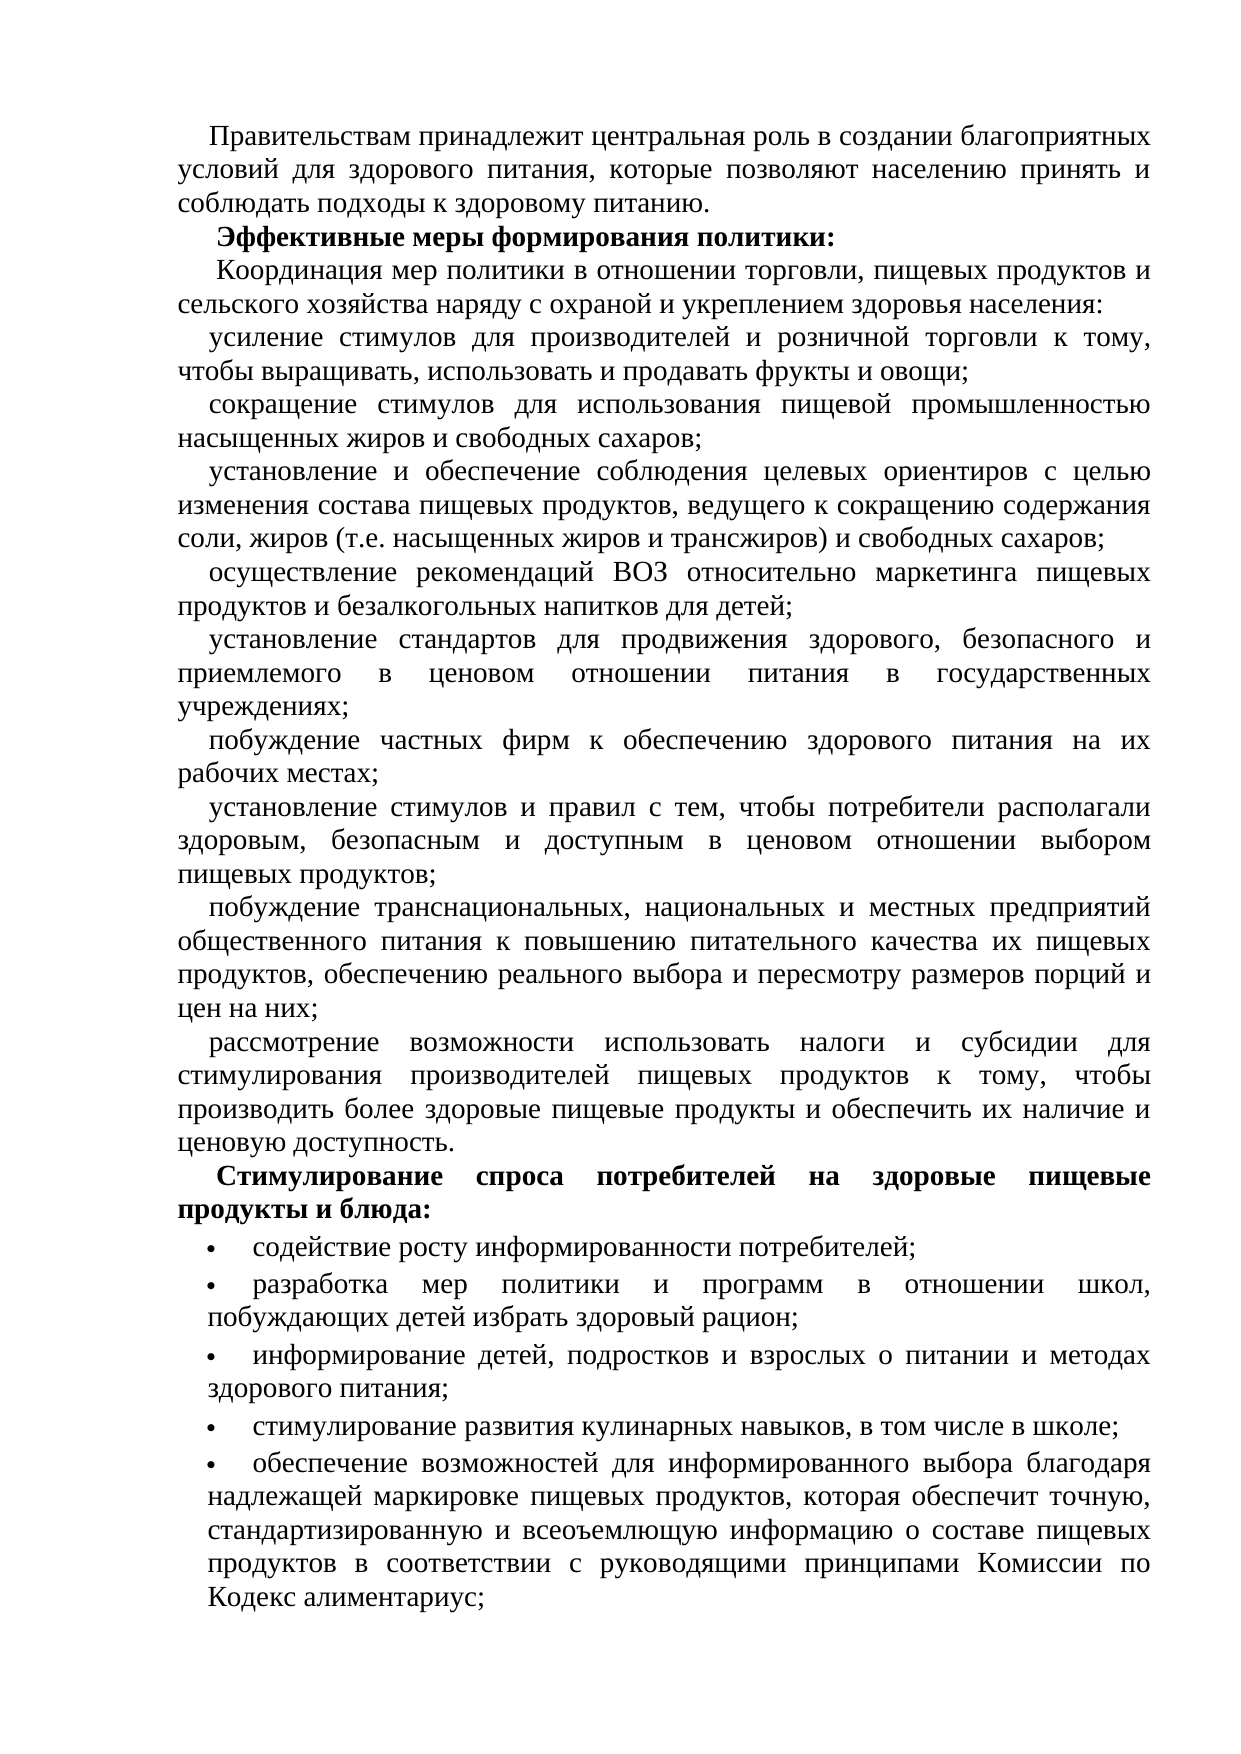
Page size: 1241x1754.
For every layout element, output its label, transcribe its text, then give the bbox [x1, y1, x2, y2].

text Координация мер политики в отношении торговли, пищевых продуктов и сельского хозяйства наряду с охраной и укреплением здоровья населения: [177, 252, 1152, 319]
text осуществление рекомендаций ВОЗ относительно маркетинга пищевых продуктов и безалкогольных напитков для детей; [177, 554, 1152, 621]
text Правительствам принадлежит центральная роль в создании благоприятных условий для здорового питания, которые позволяют населению принять и соблюдать подходы к здоровому питанию. [177, 118, 1152, 219]
text усиление стимулов для производителей и розничной торговли к тому, чтобы выращивать, использовать и продавать фрукты и овощи; [177, 319, 1152, 386]
list содействие росту информированности потребителей; [207, 1229, 1152, 1262]
list обеспечение возможностей для информированного выбора благодаря надлежащей маркировке пищевых продуктов, которая обеспечит точную, стандартизированную и всеоъемлющую информацию о составе пищевых продуктов в соответствии с руководящими принципами Комиссии по Кодекс алиментариус; [207, 1445, 1152, 1613]
text установление стимулов и правил с тем, чтобы потребители располагали здоровым, безопасным и доступным в ценовом отношении выбором пищевых продуктов; [177, 789, 1152, 889]
text рассмотрение возможности использовать налоги и субсидии для стимулирования производителей пищевых продуктов к тому, чтобы производить более здоровые пищевые продукты и обеспечить их наличие и ценовую доступность. [177, 1024, 1152, 1158]
text Стимулирование спроса потребителей на здоровые пищевые продукты и блюда: [177, 1158, 1152, 1225]
list стимулирование развития кулинарных навыков, в том числе в школе; [207, 1408, 1152, 1441]
text побуждение частных фирм к обеспечению здорового питания на их рабочих местах; [177, 722, 1152, 789]
text Эффективные меры формирования политики: [177, 219, 1152, 252]
list информирование детей, подростков и взрослых о питании и методах здорового питания; [207, 1337, 1152, 1404]
text установление стандартов для продвижения здорового, безопасного и приемлемого в ценовом отношении питания в государственных учреждениях; [177, 621, 1152, 722]
list разработка мер политики и программ в отношении школ, побуждающих детей избрать здоровый рацион; [207, 1266, 1152, 1333]
text установление и обеспечение соблюдения целевых ориентиров с целью изменения состава пищевых продуктов, ведущего к сокращению содержания соли, жиров (т.е. насыщенных жиров и трансжиров) и свободных сахаров; [177, 453, 1152, 554]
text сокращение стимулов для использования пищевой промышленностью насыщенных жиров и свободных сахаров; [177, 386, 1152, 453]
text побуждение транснациональных, национальных и местных предприятий общественного питания к повышению питательного качества их пищевых продуктов, обеспечению реального выбора и пересмотру размеров порций и цен на них; [177, 889, 1152, 1024]
